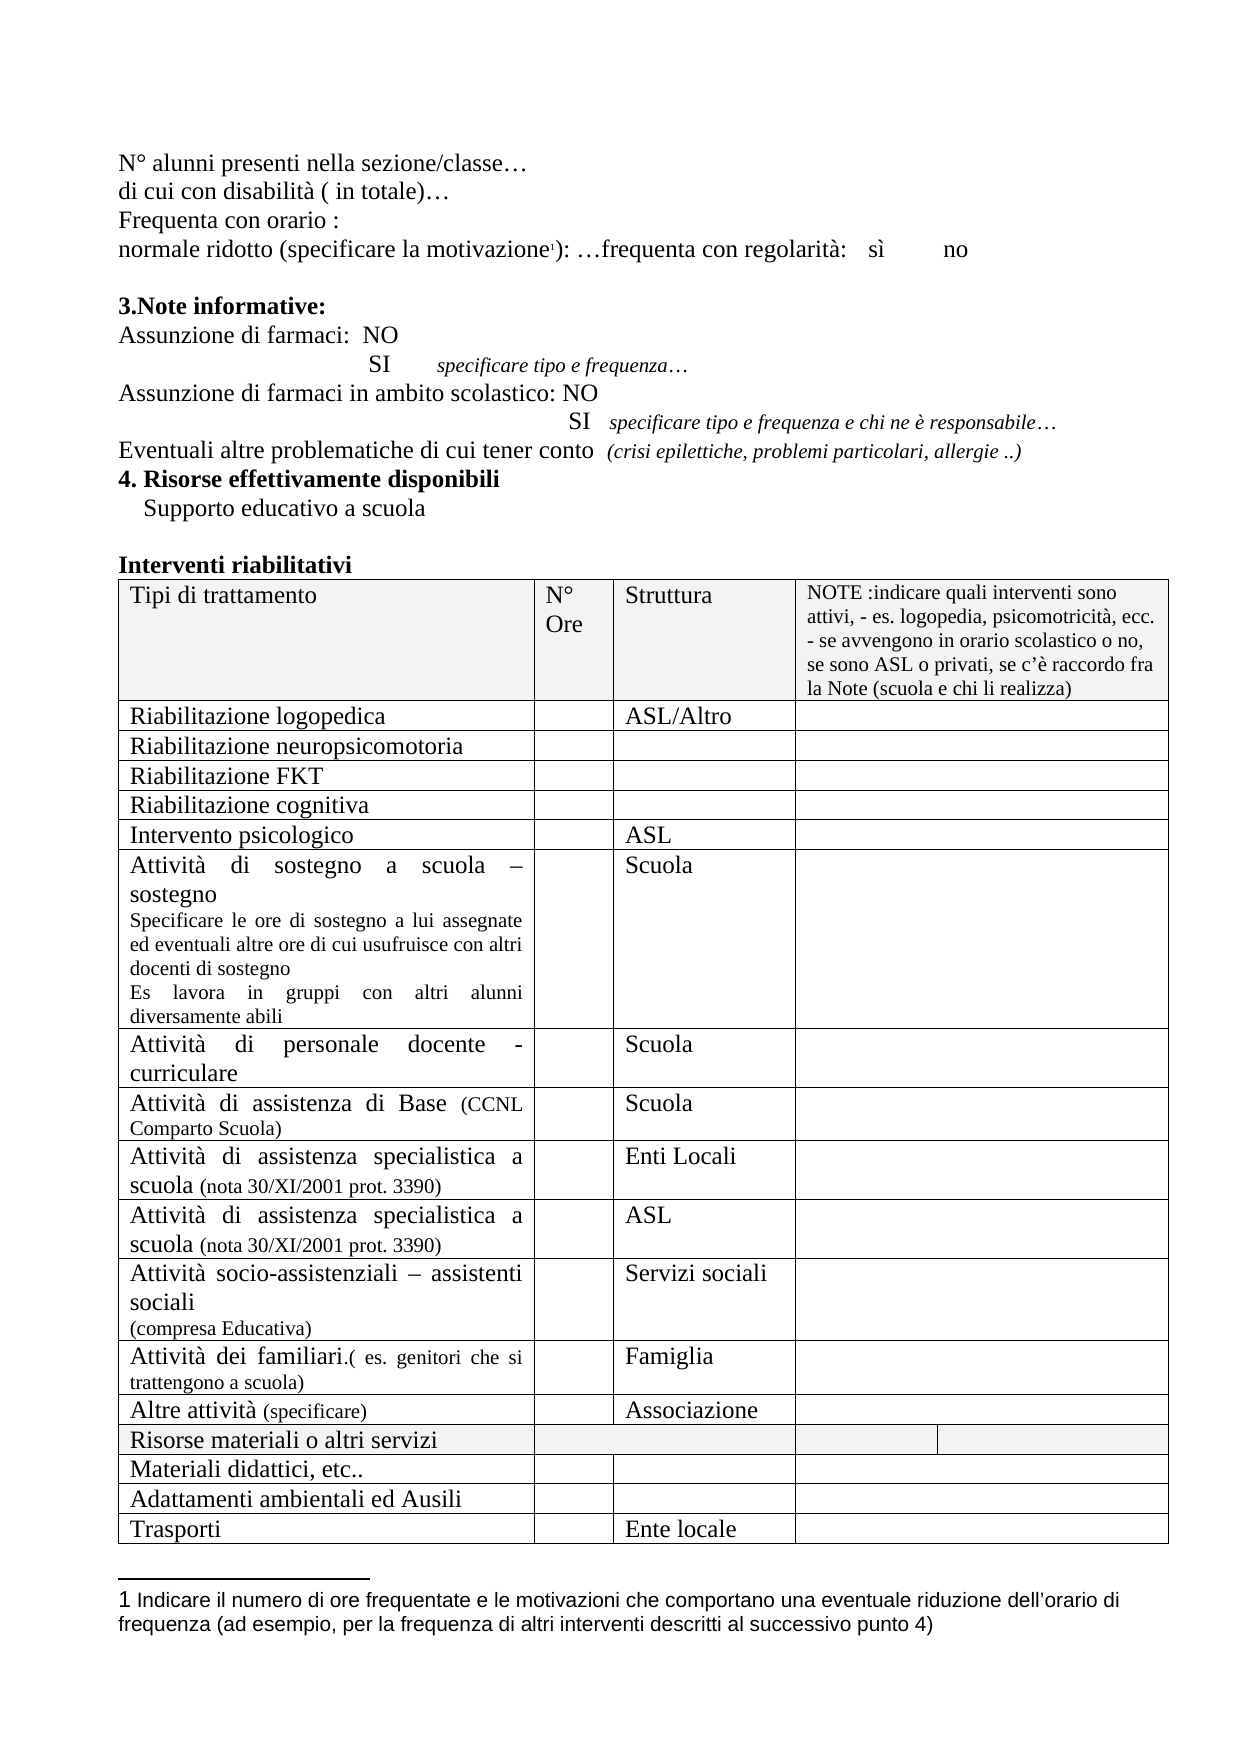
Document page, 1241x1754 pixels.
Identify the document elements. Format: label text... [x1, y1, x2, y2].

table_cell Associazione [614, 1395, 795, 1424]
table_cell [796, 1088, 1168, 1140]
text Interventi riabilitativi [118, 550, 1122, 579]
text Eventuali altre problematiche di cui tener conto (crisi epilettiche, problemi particolari, allergie ..) [118, 435, 1122, 464]
table_cell [796, 1200, 1168, 1257]
table_cell Attività di sostegno a scuola – sostegno Specificare le ore di sostegno a lui assegnate ed eventuali altre ore di cui usufruisce con altri docenti di sostegno Es lavora in gruppi con altri alunni diversamente abili [119, 850, 534, 1028]
table_cell Attività socio-assistenziali – assistenti sociali (compresa Educativa) [119, 1259, 534, 1340]
table_cell Trasporti [119, 1514, 534, 1543]
table_cell [796, 731, 1168, 760]
table_cell Riabilitazione logopedica [119, 701, 534, 730]
text Supporto educativo a scuola [118, 493, 1122, 521]
table_cell Scuola [614, 1029, 795, 1087]
table_header NOTE :indicare quali interventi sono attivi, - es. logopedia, psicomotricità, ecc. - se avvengono in orario scolastico o no, se sono ASL o privati, se c’è raccordo fra la Note (scuola e chi li realizza) [796, 580, 1168, 700]
table_cell [796, 1455, 1168, 1483]
table_cell Riabilitazione cognitiva [119, 791, 534, 819]
table_header Tipi di trattamento [119, 580, 534, 700]
table_cell [535, 731, 613, 760]
table_cell [614, 1484, 795, 1513]
table_cell [796, 701, 1168, 730]
table_cell [535, 701, 613, 730]
text ⁭ SI specificare tipo e frequenza… [118, 349, 1122, 378]
text di cui con disabilità ( in totale)… [118, 176, 1122, 205]
table_cell [535, 820, 613, 849]
table_cell [535, 1259, 613, 1340]
table_cell [796, 1514, 1168, 1543]
table_cell Scuola [614, 850, 795, 1028]
text Assunzione di farmaci in ambito scolastico: NO [118, 378, 1122, 406]
table_cell [796, 820, 1168, 849]
table_header Struttura [614, 580, 795, 700]
text normale ridotto (specificare la motivazione): …frequenta con regolarità: sì no [118, 234, 1122, 263]
table_cell [535, 1425, 795, 1453]
table_cell ASL [614, 1200, 795, 1257]
table_cell [796, 1484, 1168, 1513]
table_cell [535, 1341, 613, 1394]
table_cell [796, 761, 1168, 789]
table_cell Altre attività (specificare) [119, 1395, 534, 1424]
table_cell ASL/Altro [614, 701, 795, 730]
table_cell Servizi sociali [614, 1259, 795, 1340]
table_cell Materiali didattici, etc.. [119, 1455, 534, 1483]
table_cell [938, 1425, 1168, 1453]
table_cell [796, 1141, 1168, 1199]
table_cell [614, 761, 795, 789]
table_cell Intervento psicologico [119, 820, 534, 849]
table_cell [535, 1088, 613, 1140]
text N° alunni presenti nella sezione/classe… [118, 148, 1122, 176]
text Frequenta con orario : [118, 205, 1122, 234]
text Assunzione di farmaci: NO [118, 320, 1122, 349]
table_cell [535, 1514, 613, 1543]
table_cell Riabilitazione neuropsicomotoria [119, 731, 534, 760]
table_cell Attività di assistenza specialistica a scuola (nota 30/XI/2001 prot. 3390) [119, 1141, 534, 1199]
table_cell [535, 1395, 613, 1424]
table_cell [535, 1455, 613, 1483]
text ⁭ SI specificare tipo e frequenza e chi ne è responsabile… [118, 406, 1122, 435]
table_cell ASL [614, 820, 795, 849]
table_cell Attività di assistenza specialistica a scuola (nota 30/XI/2001 prot. 3390) [119, 1200, 534, 1257]
table_cell [535, 791, 613, 819]
table_cell [535, 1141, 613, 1199]
table_cell [614, 1455, 795, 1483]
table_cell [796, 1029, 1168, 1087]
table_cell [614, 731, 795, 760]
table_cell [535, 1200, 613, 1257]
table_cell [535, 761, 613, 789]
table_cell [535, 850, 613, 1028]
table_cell [796, 1259, 1168, 1340]
table_header N° Ore [535, 580, 613, 700]
text 3.Note informative: [118, 291, 1122, 320]
table_cell Attività di personale docente - curriculare [119, 1029, 534, 1087]
table_cell Famiglia [614, 1341, 795, 1394]
table_cell [535, 1029, 613, 1087]
table_cell [796, 1395, 1168, 1424]
text 4. Risorse effettivamente disponibili [118, 464, 1122, 493]
table_cell Scuola [614, 1088, 795, 1140]
table_cell Risorse materiali o altri servizi [119, 1425, 534, 1453]
table_cell Adattamenti ambientali ed Ausili [119, 1484, 534, 1513]
table_cell Attività di assistenza di Base (CCNL Comparto Scuola) [119, 1088, 534, 1140]
table_cell [796, 791, 1168, 819]
table_cell [796, 1425, 937, 1453]
table_cell [535, 1484, 613, 1513]
table_cell [614, 791, 795, 819]
table_cell Riabilitazione FKT [119, 761, 534, 789]
table_cell Enti Locali [614, 1141, 795, 1199]
table_cell Attività dei familiari.( es. genitori che si trattengono a scuola) [119, 1341, 534, 1394]
table_cell Ente locale [614, 1514, 795, 1543]
table_cell [796, 850, 1168, 1028]
table_cell [796, 1341, 1168, 1394]
